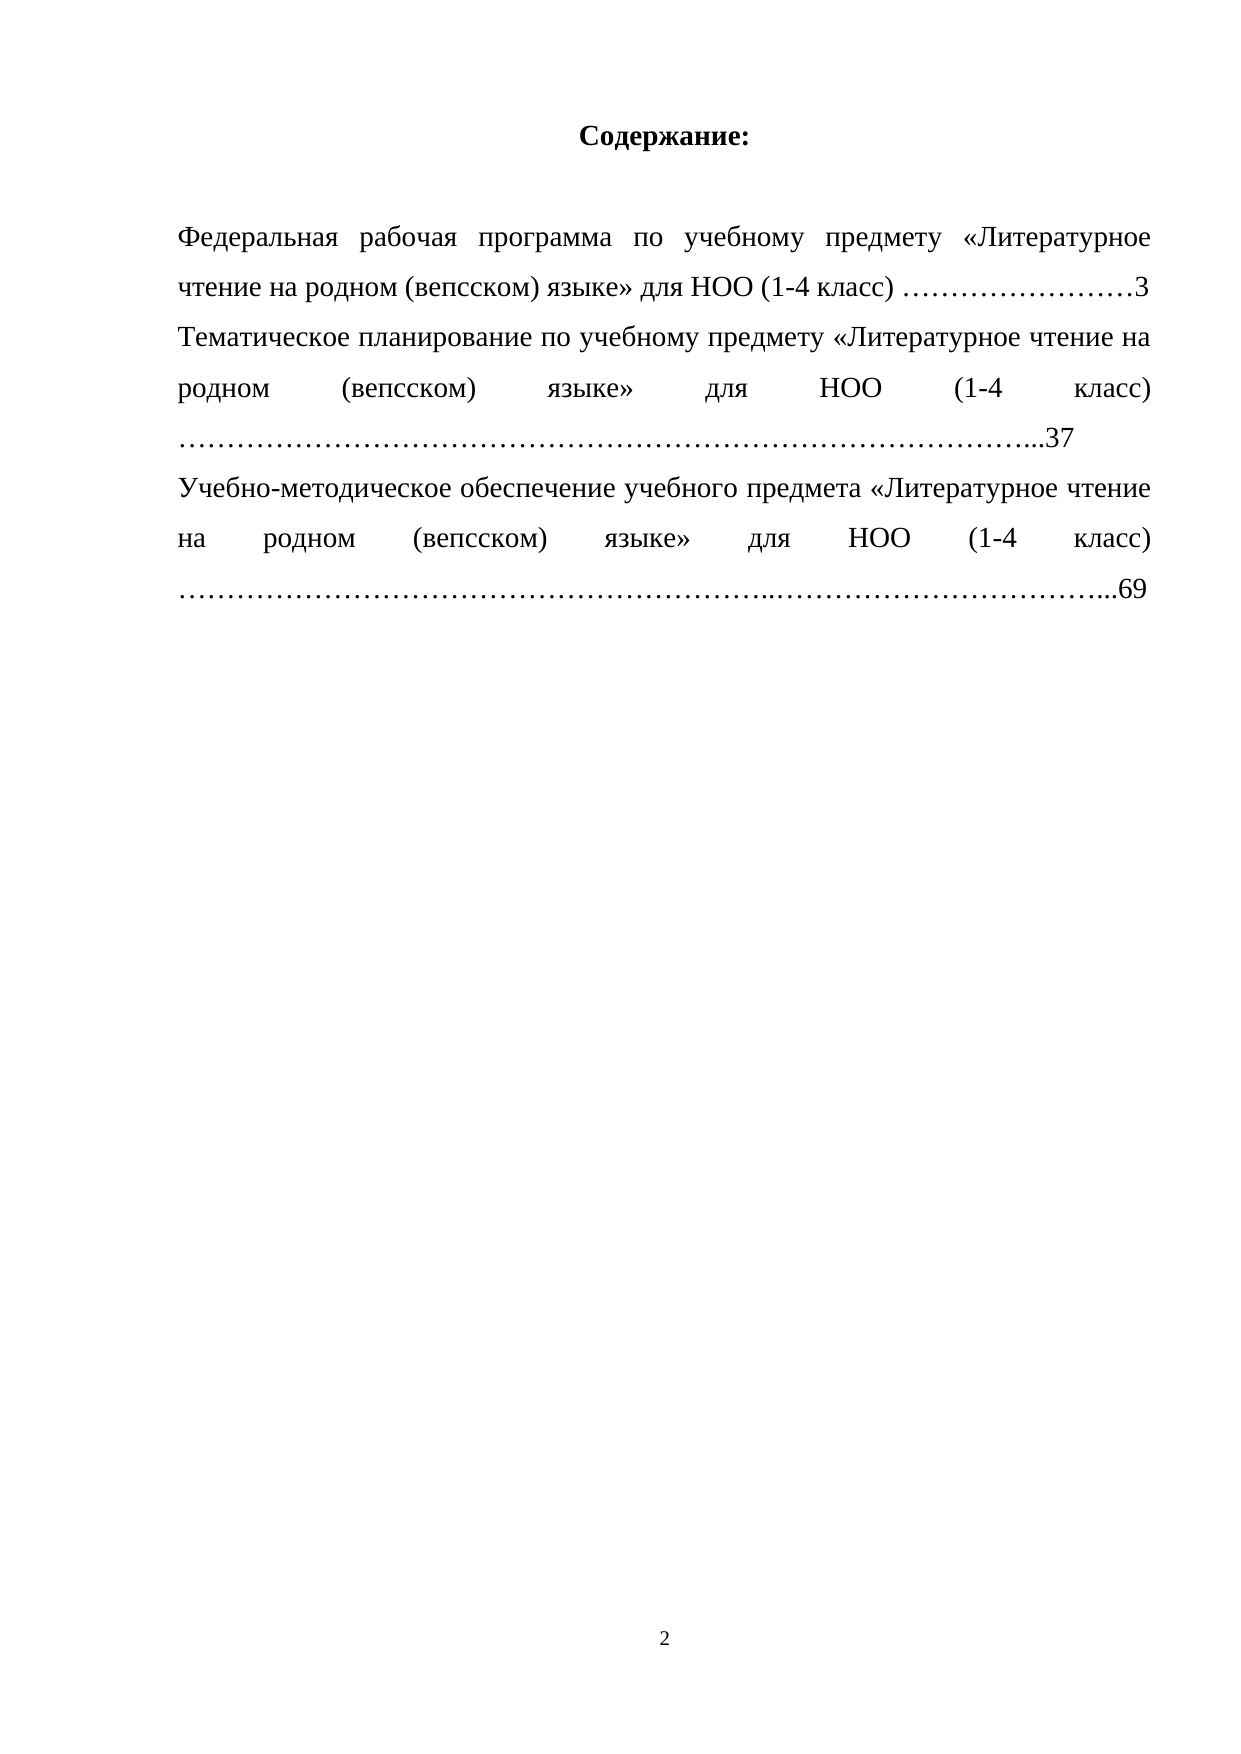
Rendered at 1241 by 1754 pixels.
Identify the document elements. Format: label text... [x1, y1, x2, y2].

text Федеральная рабочая программа по учебному предмету «Литературное чтение на родном (вепсском) языке» для НОО (1-4 класс) ……………………3 [177, 219, 1152, 303]
text Содержание: [177, 118, 1152, 152]
text Тематическое планирование по учебному предмету «Литературное чтение на родном (вепсском) языке» для НОО (1-4 класс)……………………………………………………………………………...37 [177, 319, 1152, 453]
text Учебно-методическое обеспечение учебного предмета «Литературное чтение на родном (вепсском) языке» для НОО (1-4 класс) ……………………………………………………..……………………………...69 [177, 470, 1152, 604]
